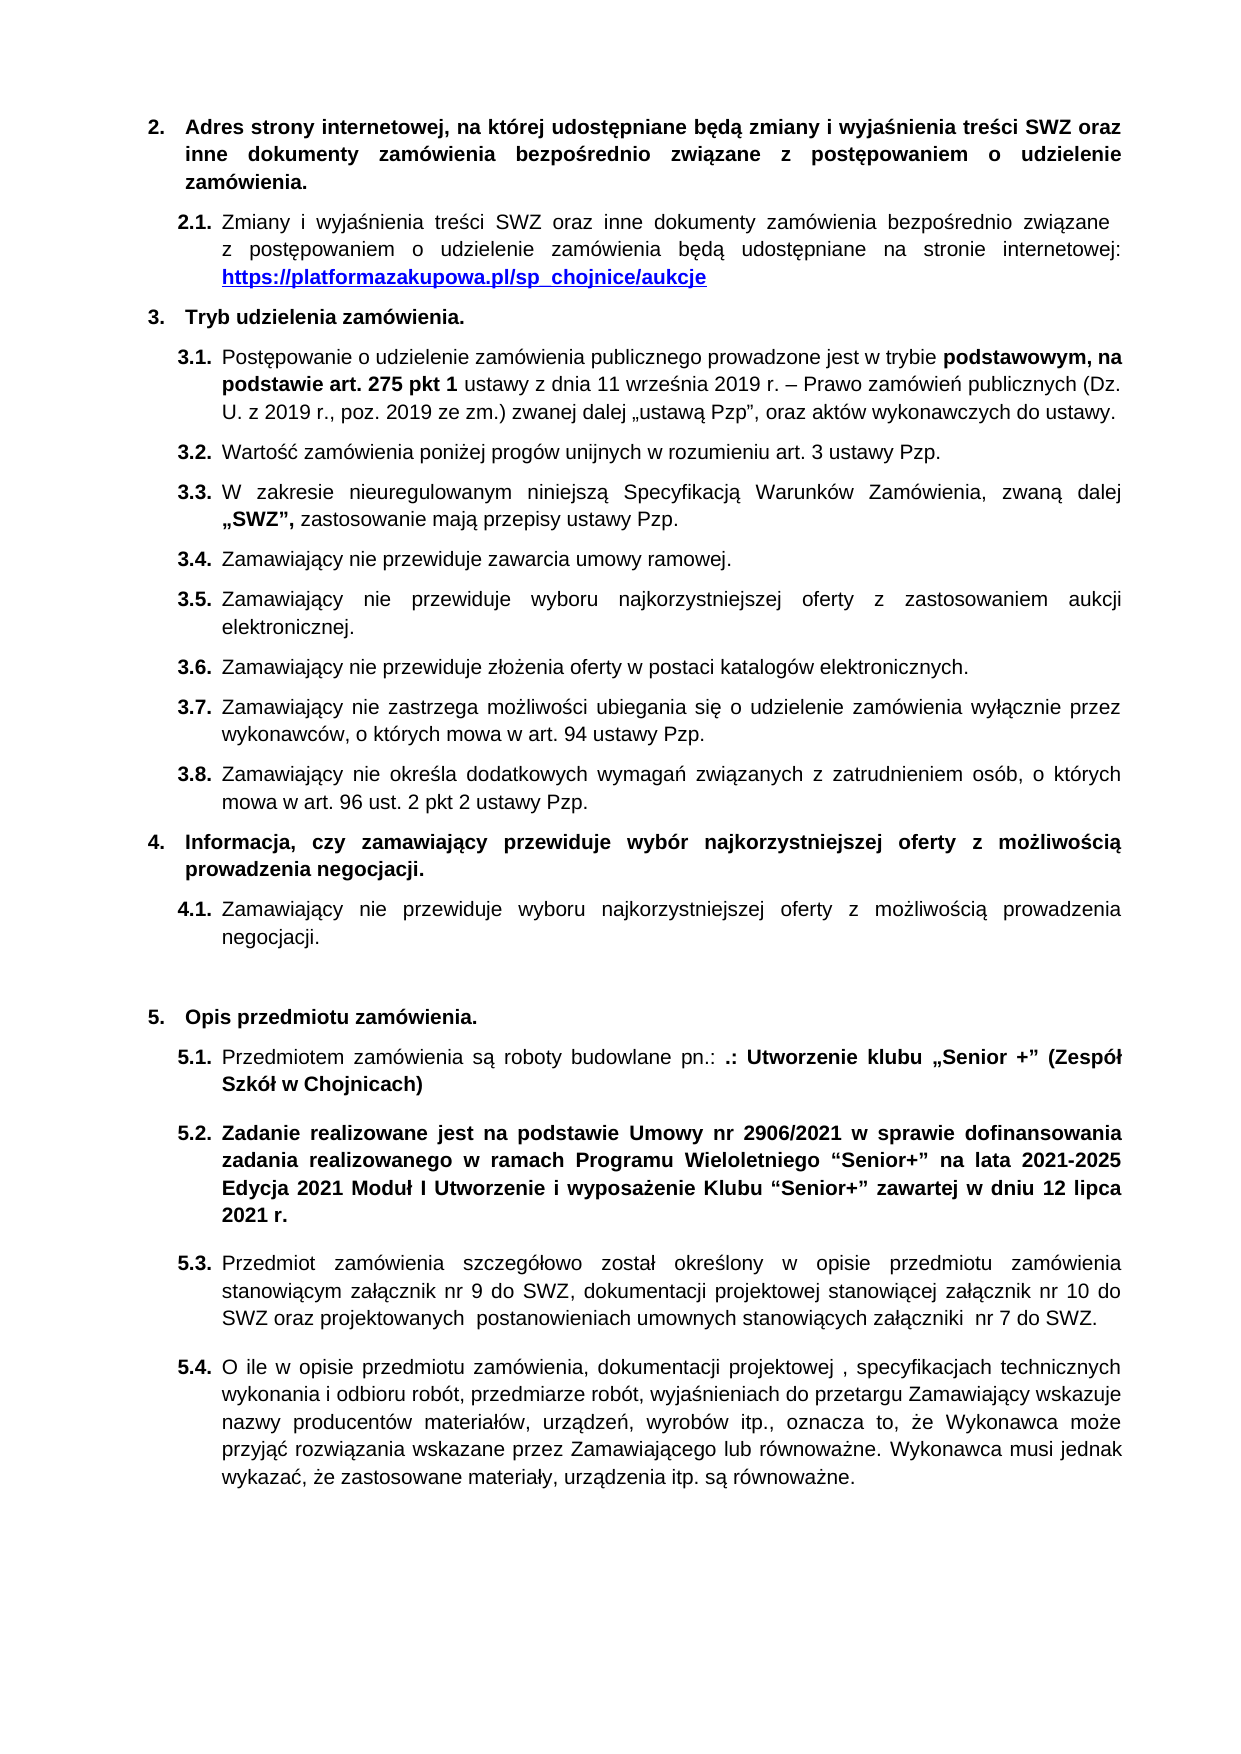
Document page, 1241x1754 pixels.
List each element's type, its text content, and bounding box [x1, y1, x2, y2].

list Zamawiający nie określa dodatkowych wymagań związanych z zatrudnieniem osób, o których mowa w art. 96 ust. 2 pkt 2 ustawy Pzp. [177, 762, 1122, 813]
list Informacja, czy zamawiający przewiduje wybór najkorzystniejszej oferty z możliwością prowadzenia negocjacji. [148, 829, 1122, 881]
list Tryb udzielenia zamówienia. [148, 304, 1122, 328]
list Zamawiający nie przewiduje zawarcia umowy ramowej. [177, 547, 1122, 571]
list Zamawiający nie zastrzega możliwości ubiegania się o udzielenie zamówienia wyłącznie przez wykonawców, o których mowa w art. 94 ustawy Pzp. [177, 694, 1122, 746]
list Adres strony internetowej, na której udostępniane będą zmiany i wyjaśnienia treści SWZ oraz inne dokumenty zamówienia bezpośrednio związane z postępowaniem o udzielenie zamówienia. [148, 114, 1122, 193]
list O ile w opisie przedmiotu zamówienia, dokumentacji projektowej , specyfikacjach technicznych wykonania i odbioru robót, przedmiarze robót, wyjaśnieniach do przetargu Zamawiający wskazuje nazwy producentów materiałów, urządzeń, wyrobów itp., oznacza to, że Wykonawca może przyjąć rozwiązania wskazane przez Zamawiającego lub równoważne. Wykonawca musi jednak wykazać, że zastosowane materiały, urządzenia itp. są równoważne. [177, 1354, 1122, 1488]
list Opis przedmiotu zamówienia. [148, 1004, 1122, 1028]
list Przedmiotem zamówienia są roboty budowlane pn.: .: Utworzenie klubu „Senior +” (Zespół Szkół w Chojnicach) [177, 1044, 1122, 1096]
list Zamawiający nie przewiduje wyboru najkorzystniejszej oferty z zastosowaniem aukcji elektronicznej. [177, 587, 1122, 638]
list W zakresie nieuregulowanym niniejszą Specyfikacją Warunków Zamówienia, zwaną dalej „SWZ”, zastosowanie mają przepisy ustawy Pzp. [177, 479, 1122, 531]
list Zmiany i wyjaśnienia treści SWZ oraz inne dokumenty zamówienia bezpośrednio związane z postępowaniem o udzielenie zamówienia będą udostępniane na stronie internetowej: https://platformazakupowa.pl/sp_chojnice/aukcje [177, 209, 1122, 288]
list Zadanie realizowane jest na podstawie Umowy nr 2906/2021 w sprawie dofinansowania zadania realizowanego w ramach Programu Wieloletniego “Senior+” na lata 2021-2025 Edycja 2021 Moduł I Utworzenie i wyposażenie Klubu “Senior+” zawartej w dniu 12 lipca 2021 r. [177, 1120, 1122, 1227]
list Postępowanie o udzielenie zamówienia publicznego prowadzone jest w trybie podstawowym, na podstawie art. 275 pkt 1 ustawy z dnia 11 września 2019 r. – Prawo zamówień publicznych (Dz. U. z 2019 r., poz. 2019 ze zm.) zwanej dalej „ustawą Pzp”, oraz aktów wykonawczych do ustawy. [177, 344, 1122, 423]
list Wartość zamówienia poniżej progów unijnych w rozumieniu art. 3 ustawy Pzp. [177, 439, 1122, 463]
list Zamawiający nie przewiduje wyboru najkorzystniejszej oferty z możliwością prowadzenia negocjacji. [177, 897, 1122, 948]
list Zamawiający nie przewiduje złożenia oferty w postaci katalogów elektronicznych. [177, 654, 1122, 678]
list Przedmiot zamówienia szczegółowo został określony w opisie przedmiotu zamówienia stanowiącym załącznik nr 9 do SWZ, dokumentacji projektowej stanowiącej załącznik nr 10 do SWZ oraz projektowanych postanowieniach umownych stanowiących załączniki nr 7 do SWZ. [177, 1251, 1122, 1330]
